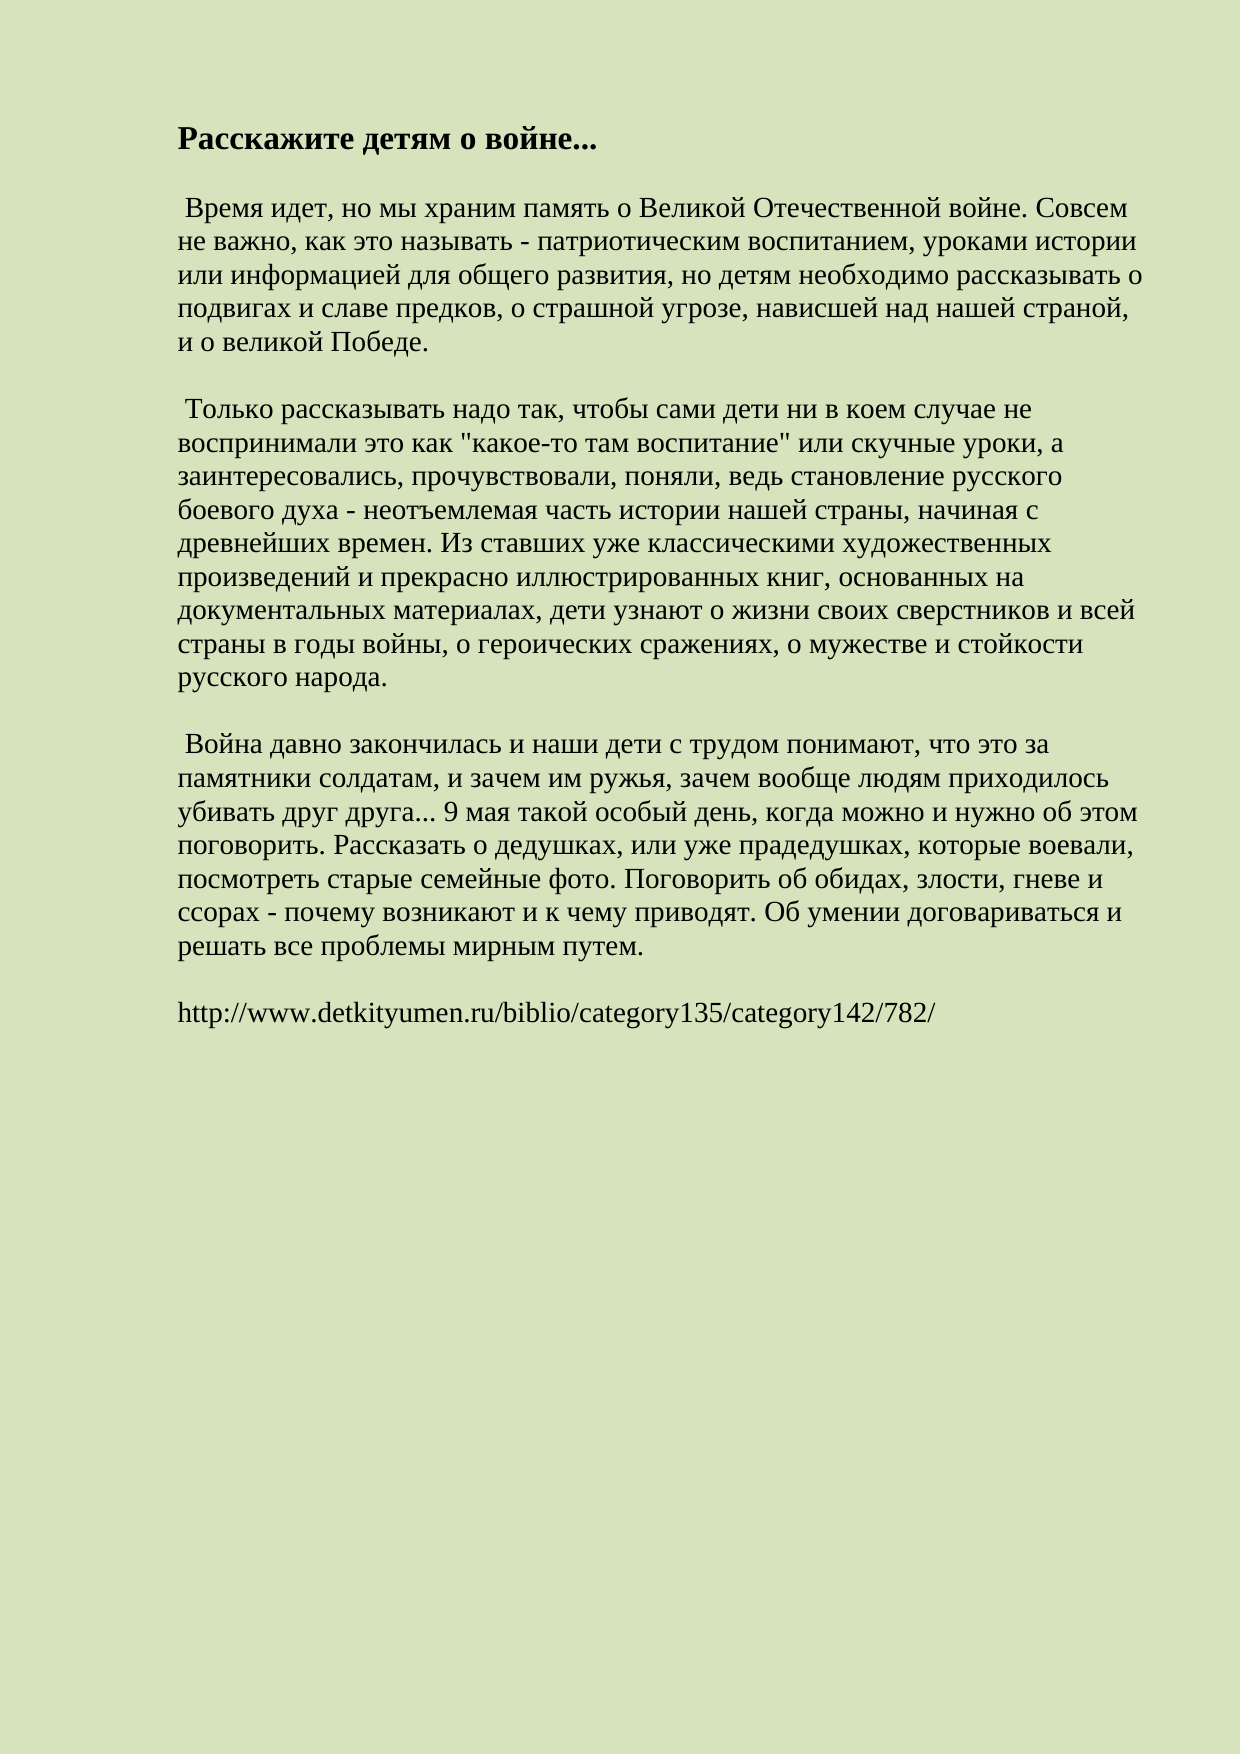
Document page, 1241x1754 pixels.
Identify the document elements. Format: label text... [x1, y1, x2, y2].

text Только рассказывать надо так, чтобы сами дети ни в коем случае не воспринимали это как "какое-то там воспитание" или скучные уроки, а заинтересовались, прочувствовали, поняли, ведь становление русского боевого духа - неотъемлемая часть истории нашей страны, начиная с древнейших времен. Из ставших уже классическими художественных произведений и прекрасно иллюстрированных книг, основанных на документальных материалах, дети узнают о жизни своих сверстников и всей страны в годы войны, о героических сражениях, о мужестве и стойкости русского народа. [177, 391, 1152, 693]
text http://www.detkityumen.ru/biblio/category135/category142/782/ [177, 995, 1152, 1028]
text Война давно закончилась и наши дети с трудом понимают, что это за памятники солдатам, и зачем им ружья, зачем вообще людям приходилось убивать друг друга... 9 мая такой особый день, когда можно и нужно об этом поговорить. Рассказать о дедушках, или уже прадедушках, которые воевали, посмотреть старые семейные фото. Поговорить об обидах, злости, гневе и ссорах - почему возникают и к чему приводят. Об умении договариваться и решать все проблемы мирным путем. [177, 727, 1152, 961]
text Время идет, но мы храним память о Великой Отечественной войне. Совсем не важно, как это называть - патриотическим воспитанием, уроками истории или информацией для общего развития, но детям необходимо рассказывать о подвигах и славе предков, о страшной угрозе, нависшей над нашей страной, и о великой Победе. [177, 190, 1152, 358]
text Расскажите детям о войне... [177, 118, 1152, 156]
